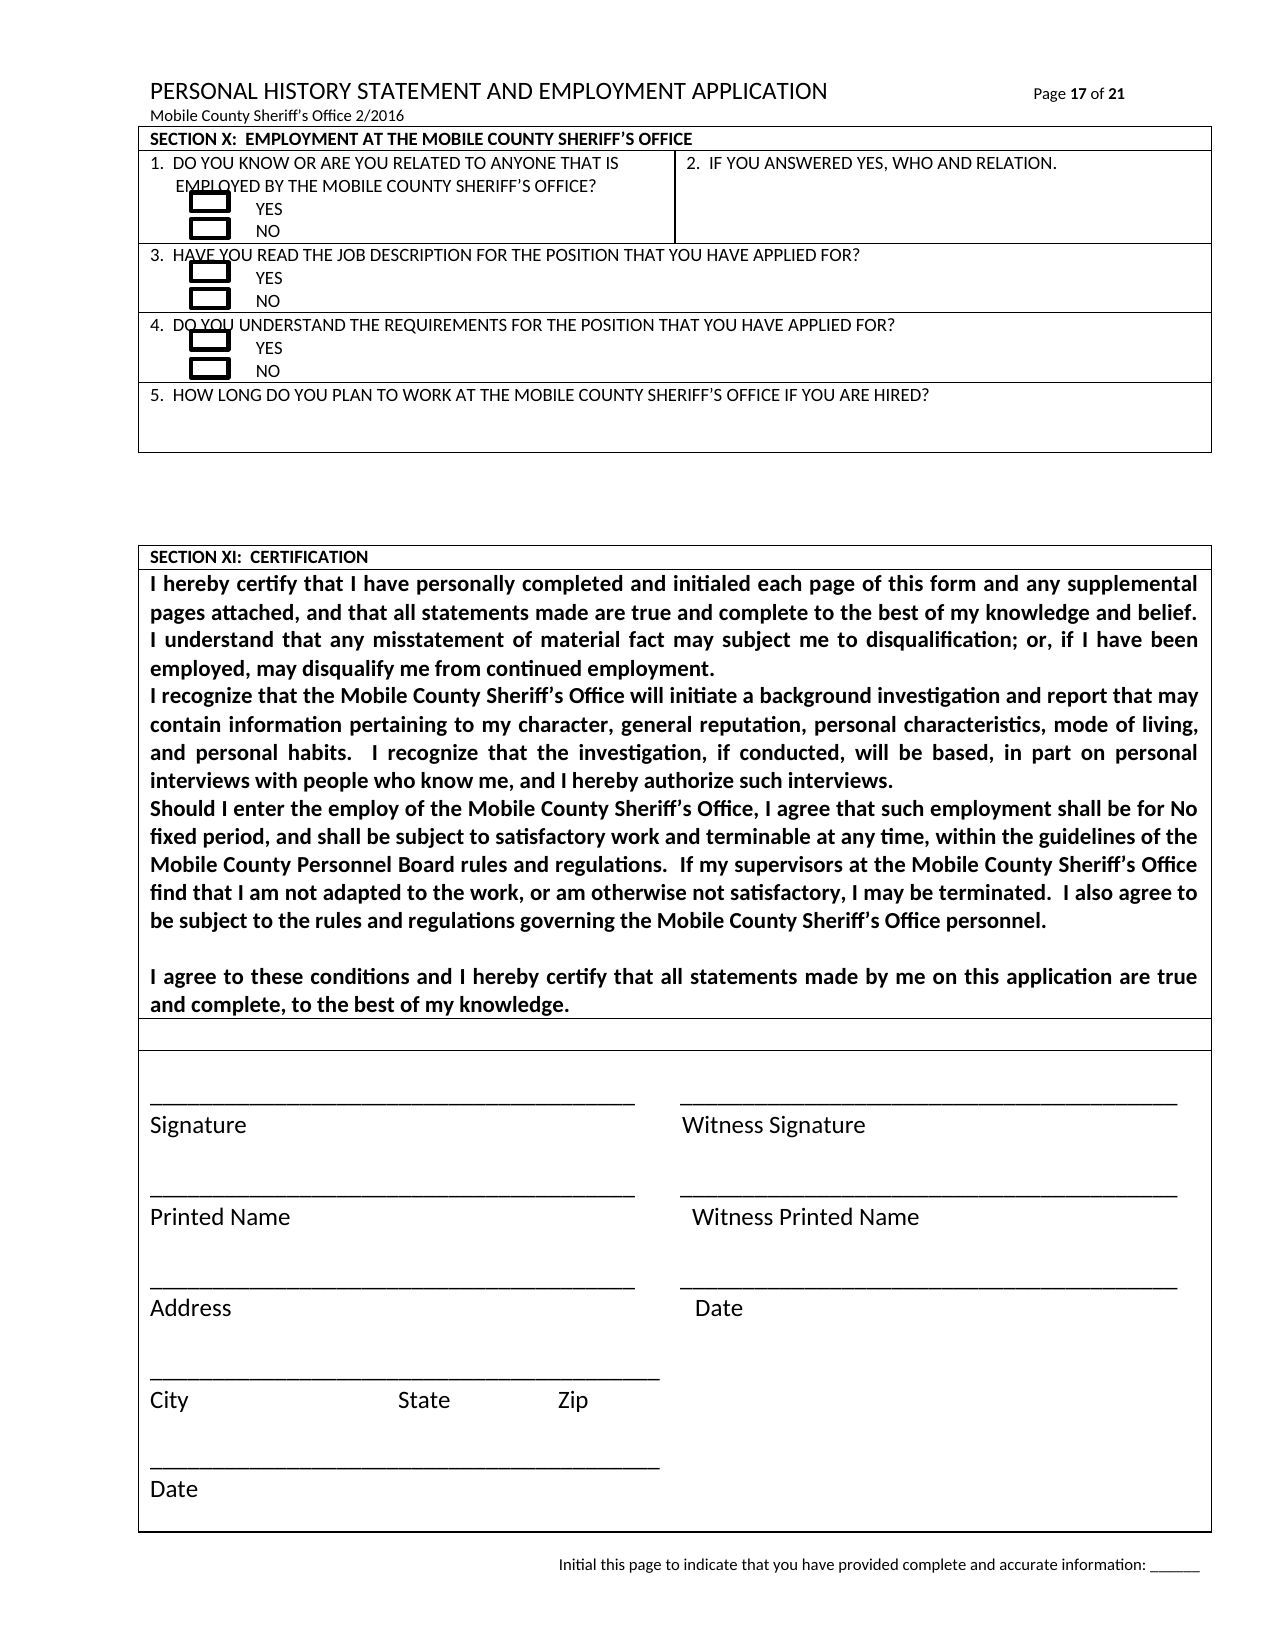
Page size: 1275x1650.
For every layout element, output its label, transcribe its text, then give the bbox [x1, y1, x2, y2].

table_cell 5. HOW LONG DO YOU PLAN TO WORK AT THE MOBILE COUNTY SHERIFF’S OFFICE IF YOU ARE HIRED? [139, 383, 1211, 452]
table_cell 2. IF YOU ANSWERED YES, WHO AND RELATION. [676, 151, 1211, 242]
table_header SECTION XI: CERTIFICATION [139, 546, 1211, 568]
table_cell [139, 1019, 1211, 1049]
table_cell I hereby certify that I have personally completed and initialed each page of this form and any supplemental pages attached, and that all statements made are true and complete to the best of my knowledge and belief. I understand that any misstatement of material fact may subject me to disqualification; or, if I have been employed, may disqualify me from continued employment. I recognize that the Mobile County Sheriff’s Office will initiate a background investigation and report that may contain information pertaining to my character, general reputation, personal characteristics, mode of living, and personal habits. I recognize that the investigation, if conducted, will be based, in part on personal interviews with people who know me, and I hereby authorize such interviews. Should I enter the employ of the Mobile County Sheriff’s Office, I agree that such employment shall be for No fixed period, and shall be subject to satisfactory work and terminable at any time, within the guidelines of the Mobile County Personnel Board rules and regulations. If my supervisors at the Mobile County Sheriff’s Office find that I am not adapted to the work, or am otherwise not satisfactory, I may be terminated. I also agree to be subject to the rules and regulations governing the Mobile County Sheriff’s Office personnel. I agree to these conditions and I hereby certify that all statements made by me on this application are true and complete, to the best of my knowledge. [139, 570, 1211, 1018]
table_header SECTION X: EMPLOYMENT AT THE MOBILE COUNTY SHERIFF’S OFFICE [139, 127, 1211, 150]
table_cell _______________________________________ ________________________________________ Signature Witness Signature _______________________________________ ________________________________________ Printed Name Witness Printed Name _______________________________________ ________________________________________ Address Date _________________________________________ City State Zip _________________________________________ Date [139, 1051, 1211, 1531]
table_cell 1. DO YOU KNOW OR ARE YOU RELATED TO ANYONE THAT IS EMPLOYED BY THE MOBILE COUNTY SHERIFF’S OFFICE? YES NO [139, 151, 674, 242]
table_cell 3. HAVE YOU READ THE JOB DESCRIPTION FOR THE POSITION THAT YOU HAVE APPLIED FOR? YES NO [139, 244, 1211, 312]
table_cell 4. DO YOU UNDERSTAND THE REQUIREMENTS FOR THE POSITION THAT YOU HAVE APPLIED FOR? YES NO [139, 313, 1211, 382]
